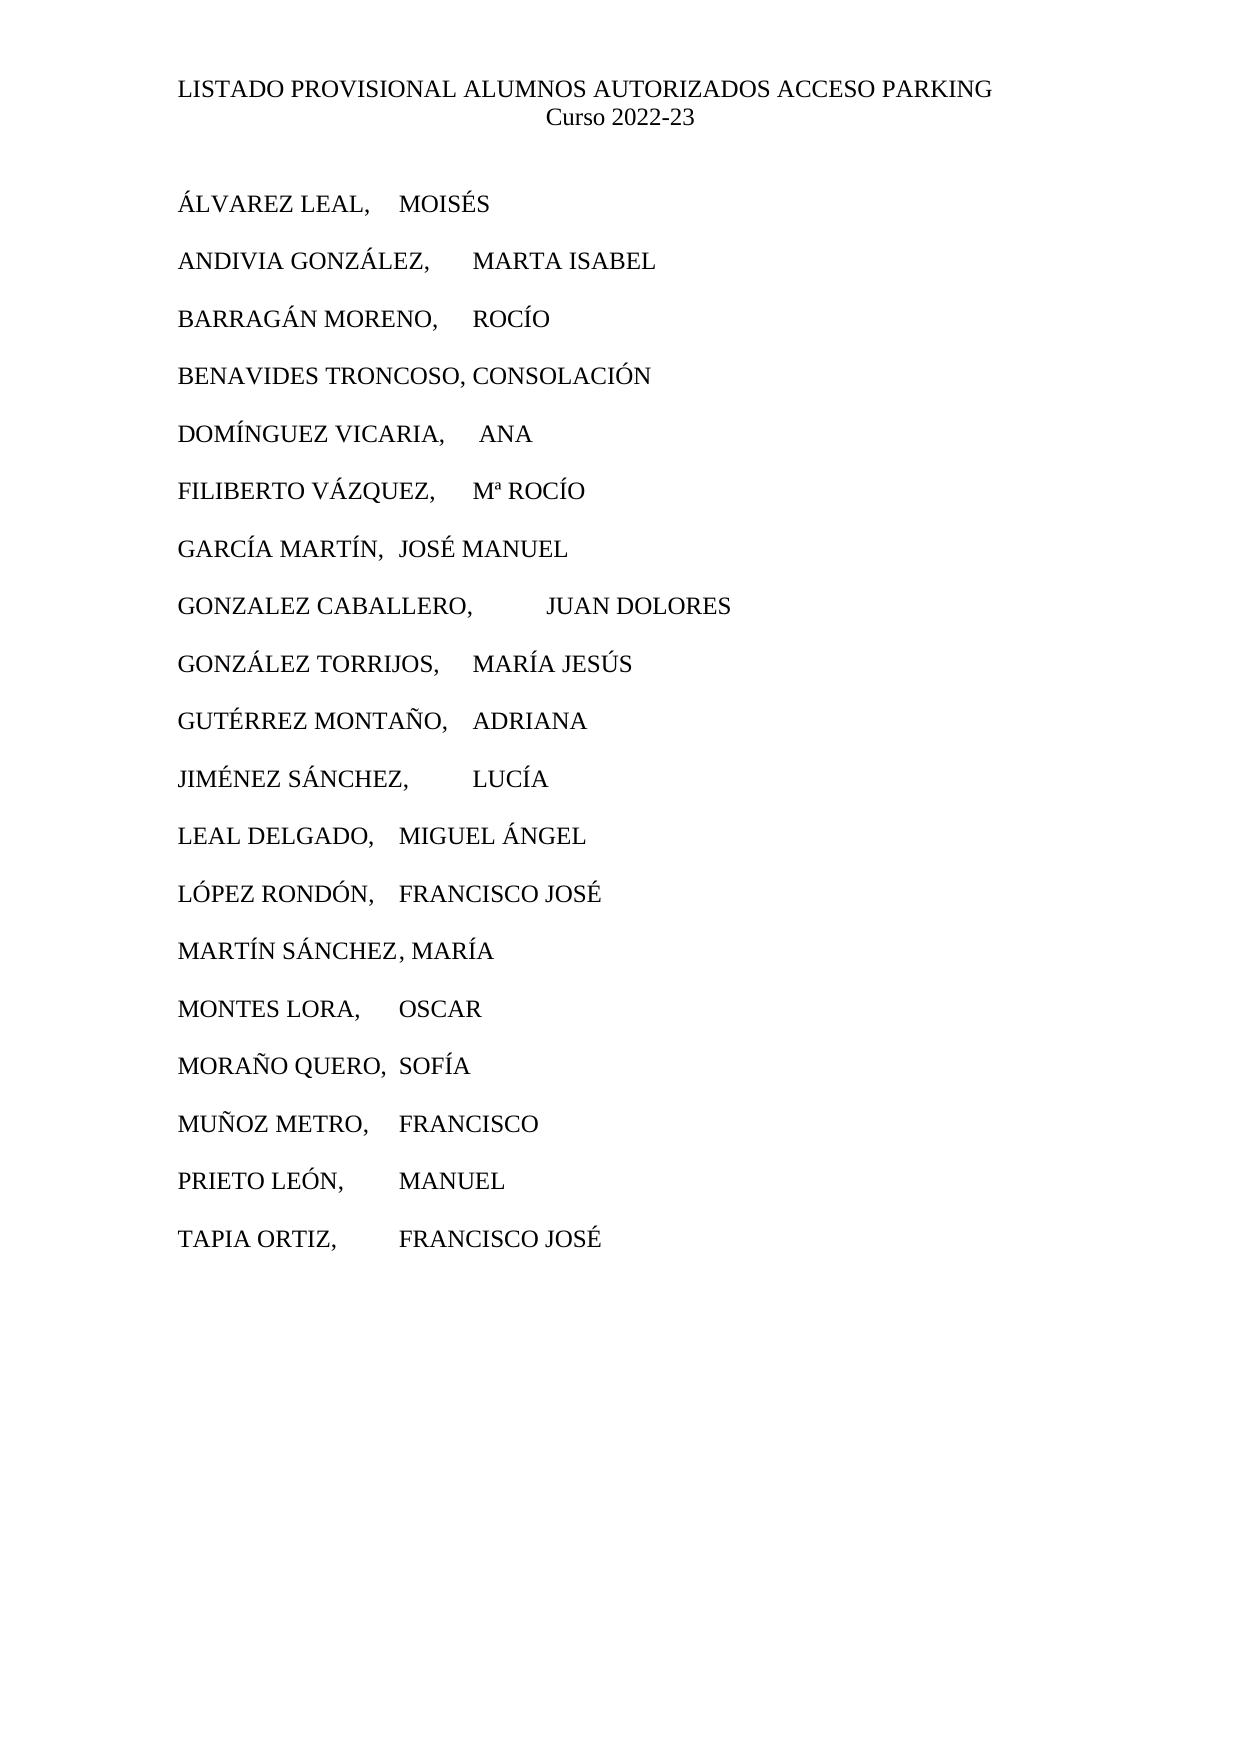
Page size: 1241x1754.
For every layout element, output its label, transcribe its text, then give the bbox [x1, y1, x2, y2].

text MONTES LORA, OSCAR [177, 994, 1063, 1022]
text MARTÍN SÁNCHEZ , MARÍA [177, 936, 1063, 965]
text MORAÑO QUERO, SOFÍA [177, 1051, 1063, 1080]
text BENAVIDES TRONCOSO, CONSOLACIÓN [177, 361, 1063, 390]
text LEAL DELGADO, MIGUEL ÁNGEL [177, 821, 1063, 850]
text ANDIVIA GONZÁLEZ, MARTA ISABEL [177, 246, 1063, 275]
text GARCÍA MARTÍN, JOSÉ MANUEL [177, 534, 1063, 562]
text TAPIA ORTIZ, FRANCISCO JOSÉ [177, 1224, 1063, 1252]
text BARRAGÁN MORENO, ROCÍO [177, 304, 1063, 332]
text FILIBERTO VÁZQUEZ, Mª ROCÍO [177, 476, 1063, 505]
text DOMÍNGUEZ VICARIA, ANA [177, 419, 1063, 447]
text MUÑOZ METRO, FRANCISCO [177, 1109, 1063, 1137]
text GONZÁLEZ TORRIJOS, MARÍA JESÚS [177, 649, 1063, 677]
text JIMÉNEZ SÁNCHEZ, LUCÍA [177, 764, 1063, 792]
text LÓPEZ RONDÓN, FRANCISCO JOSÉ [177, 879, 1063, 907]
text GUTÉRREZ MONTAÑO, ADRIANA [177, 706, 1063, 735]
text ÁLVAREZ LEAL, MOISÉS [177, 189, 1063, 217]
text GONZALEZ CABALLERO, JUAN DOLORES [177, 591, 1063, 620]
text PRIETO LEÓN, MANUEL [177, 1166, 1063, 1195]
